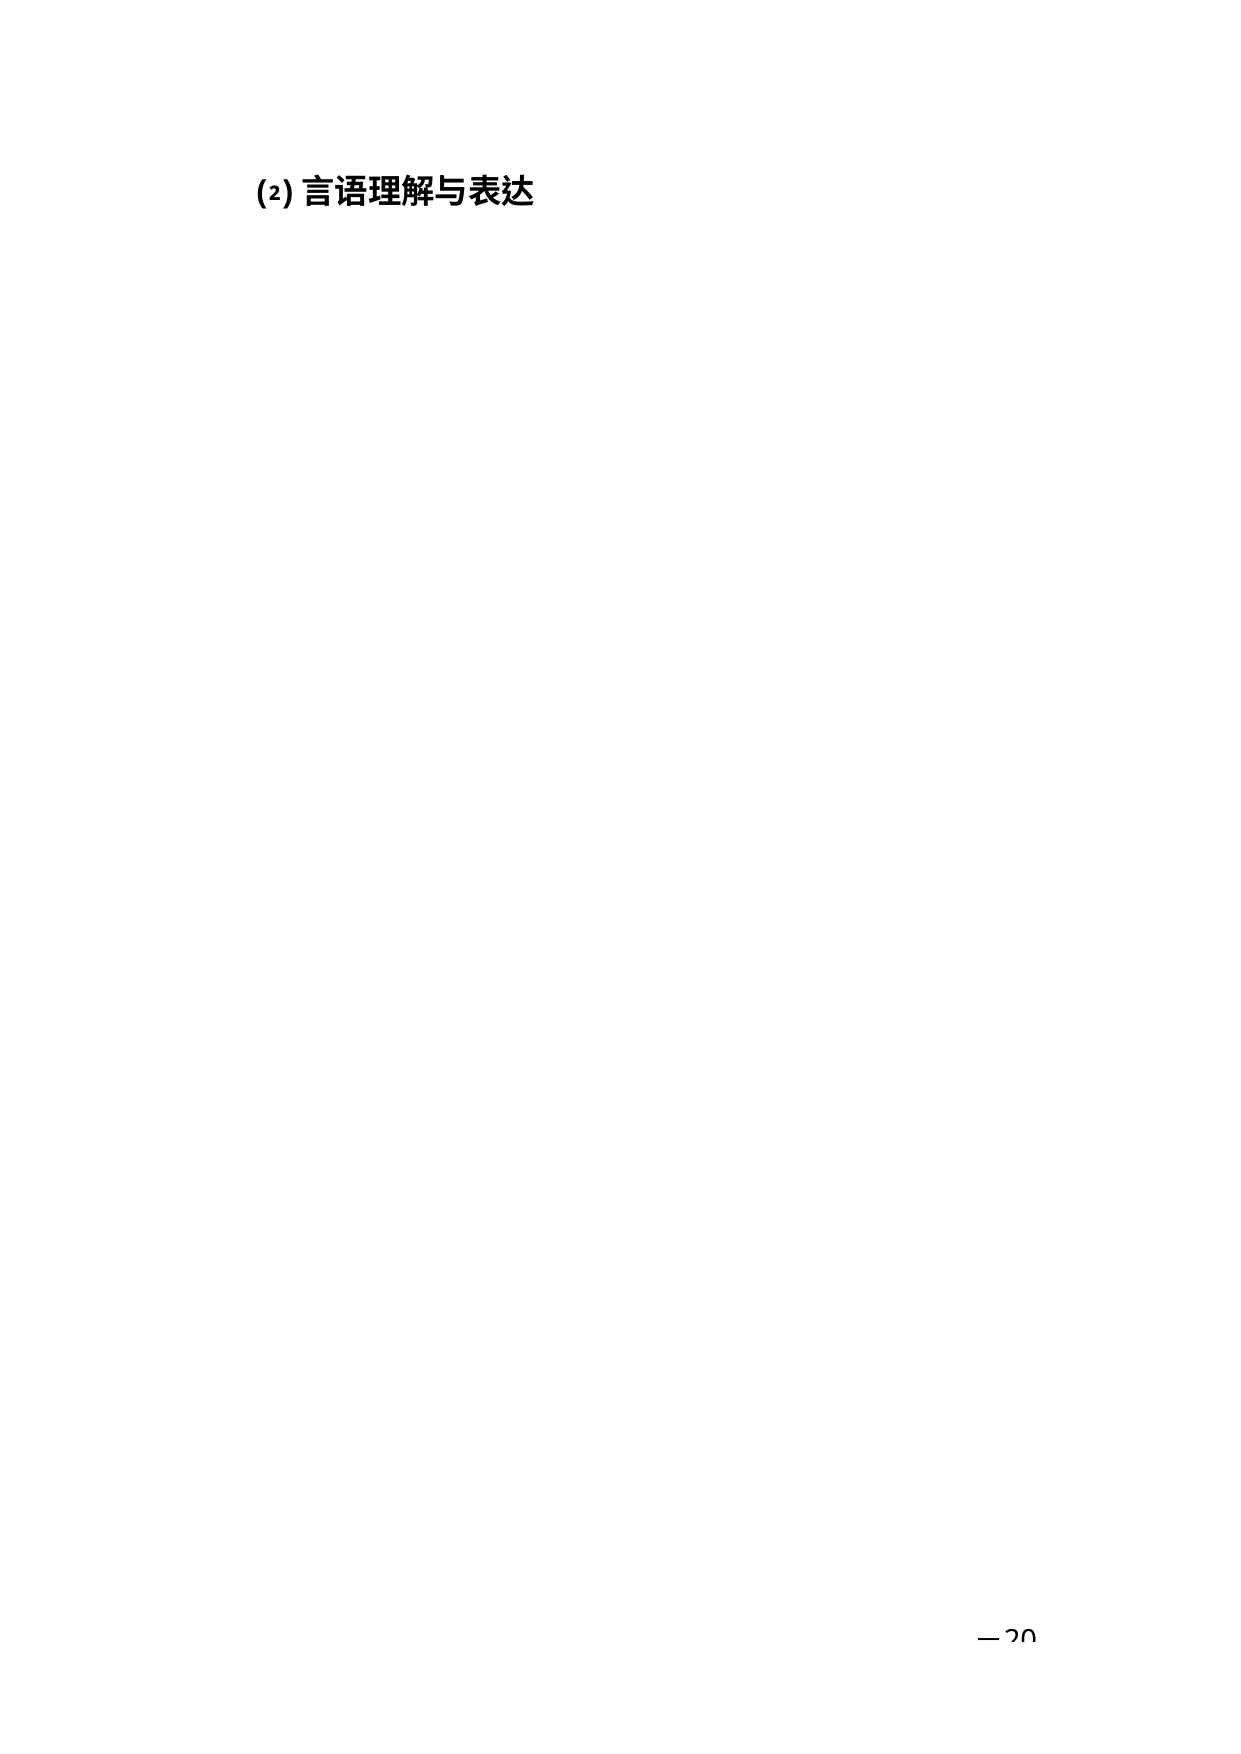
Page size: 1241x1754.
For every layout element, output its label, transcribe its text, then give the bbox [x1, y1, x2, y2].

subtitle ⑵言语理解与表达 [254, 164, 1080, 213]
